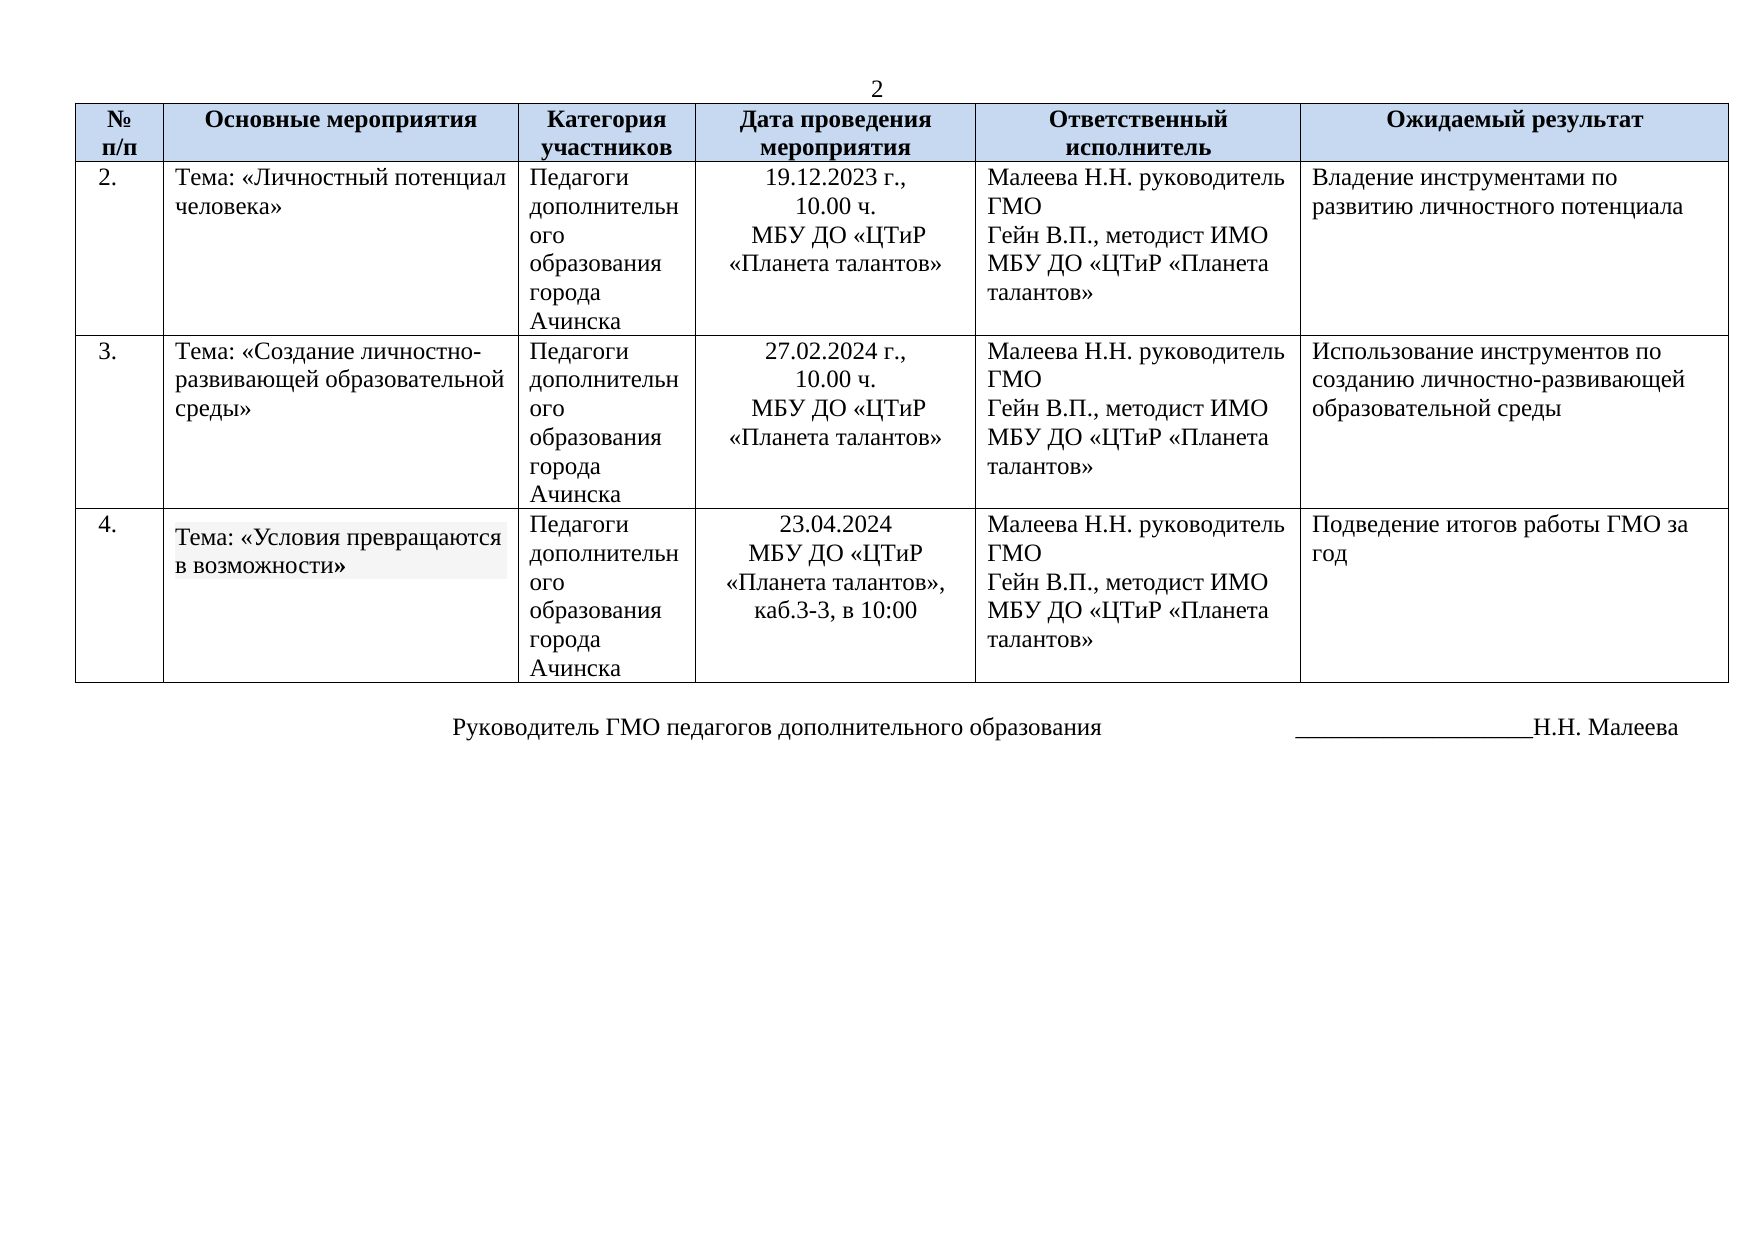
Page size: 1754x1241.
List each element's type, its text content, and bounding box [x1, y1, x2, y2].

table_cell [976, 162, 1300, 335]
text Руководитель ГМО педагогов дополнительного образования ___________________Н.Н. Малеева [75, 712, 1679, 740]
table_header Ответственный исполнитель [976, 104, 1300, 161]
table_cell [76, 509, 163, 682]
table_cell [76, 162, 163, 335]
table_cell Педагоги дополнительного образования города Ачинска [519, 336, 695, 508]
table_cell 23.04.2024 МБУ ДО «ЦТиР «Планета талантов», каб.3-3, в 10:00 [696, 509, 975, 682]
table_header Основные мероприятия [164, 104, 518, 161]
table_cell 27.02.2024 г., 10.00 ч. МБУ ДО «ЦТиР «Планета талантов» [696, 336, 975, 508]
table_cell Тема: «Условия превращаются в возможности» [164, 509, 518, 682]
table_cell Использование инструментов по созданию личностно-развивающей образовательной среды [1301, 336, 1728, 508]
table_header Категория участников [519, 104, 695, 161]
table_header Ожидаемый результат [1301, 104, 1728, 161]
table_header Дата проведения мероприятия [696, 104, 975, 161]
table_cell 19.12.2023 г., 10.00 ч. МБУ ДО «ЦТиР «Планета талантов» [696, 162, 975, 335]
table_cell Малеева Н.Н. руководитель ГМО Гейн В.П., методист ИМО МБУ ДО «ЦТиР «Планета талантов» [976, 336, 1300, 508]
table_cell [76, 336, 163, 508]
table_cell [519, 162, 695, 335]
table_cell Подведение итогов работы ГМО за год [1301, 509, 1728, 682]
table_cell Педагоги дополнительного образования города Ачинска [519, 509, 695, 682]
table_cell Владение инструментами по развитию личностного потенциала [1301, 162, 1728, 335]
table_cell Тема: «Создание личностно-развивающей образовательной среды» [164, 336, 518, 508]
table_cell Малеева Н.Н. руководитель ГМО Гейн В.П., методист ИМО МБУ ДО «ЦТиР «Планета талантов» [976, 509, 1300, 682]
table_header № п/п [76, 104, 163, 161]
table_cell Тема: «Личностный потенциал человека» [164, 162, 518, 335]
